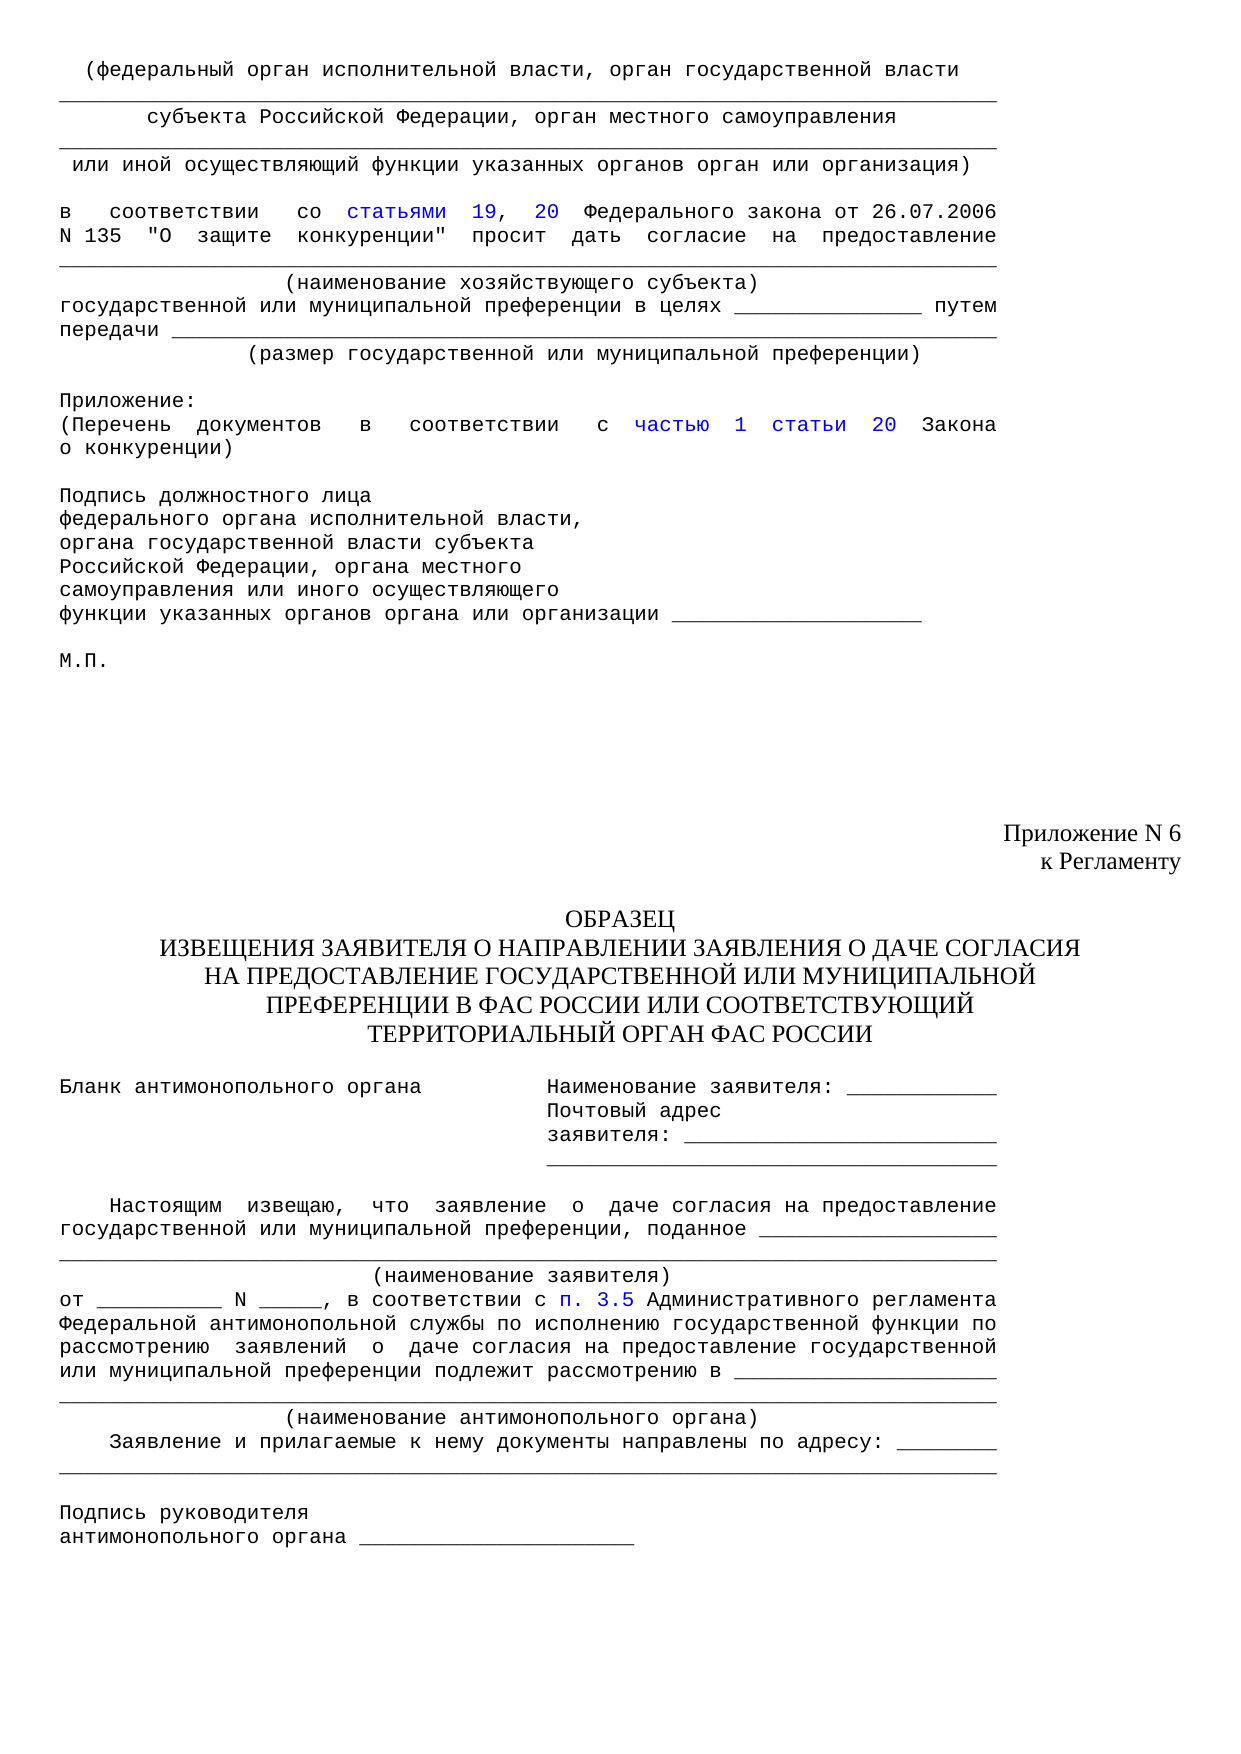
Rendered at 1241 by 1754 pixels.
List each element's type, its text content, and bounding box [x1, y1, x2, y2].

text Подпись должностного лица [59, 485, 1181, 508]
text субъекта Российской Федерации, орган местного самоуправления [59, 106, 1181, 130]
text от __________ N _____, в соответствии с п. 3.5 Административного регламента [59, 1289, 1181, 1313]
text к Регламенту [59, 846, 1181, 875]
text Почтовый адрес [59, 1100, 1181, 1124]
text федерального органа исполнительной власти, [59, 508, 1181, 532]
text ОБРАЗЕЦ [59, 904, 1181, 933]
text Российской Федерации, органа местного [59, 556, 1181, 579]
text (федеральный орган исполнительной власти, орган государственной власти [59, 59, 1181, 83]
text рассмотрению заявлений о даче согласия на предоставление государственной [59, 1336, 1181, 1360]
text М.П. [59, 650, 1181, 674]
text государственной или муниципальной преференции в целях _______________ путем [59, 296, 1181, 319]
text о конкуренции) [59, 437, 1181, 461]
text или муниципальной преференции подлежит рассмотрению в _____________________ [59, 1360, 1181, 1384]
text ___________________________________________________________________________ [59, 1242, 1181, 1266]
text ___________________________________________________________________________ [59, 1384, 1181, 1407]
text в соответствии со статьями 19, 20 Федерального закона от 26.07.2006 [59, 201, 1181, 224]
text Бланк антимонопольного органа Наименование заявителя: ____________ [59, 1076, 1181, 1100]
text (Перечень документов в соответствии с частью 1 статьи 20 Закона [59, 414, 1181, 437]
text заявителя: _________________________ [59, 1124, 1181, 1147]
text ___________________________________________________________________________ [59, 1455, 1181, 1478]
text ТЕРРИТОРИАЛЬНЫЙ ОРГАН ФАС РОССИИ [59, 1019, 1181, 1048]
text самоуправления или иного осуществляющего [59, 579, 1181, 603]
text Подпись руководителя [59, 1502, 1181, 1526]
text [59, 130, 1181, 154]
text ИЗВЕЩЕНИЯ ЗАЯВИТЕЛЯ О НАПРАВЛЕНИИ ЗАЯВЛЕНИЯ О ДАЧЕ СОГЛАСИЯ [59, 933, 1181, 961]
text ПРЕФЕРЕНЦИИ В ФАС РОССИИ ИЛИ СООТВЕТСТВУЮЩИЙ [59, 990, 1181, 1019]
text (размер государственной или муниципальной преференции) [59, 343, 1181, 366]
text Заявление и прилагаемые к нему документы направлены по адресу: ________ [59, 1431, 1181, 1455]
text Приложение N 6 [59, 818, 1181, 846]
text органа государственной власти субъекта [59, 532, 1181, 556]
text (наименование хозяйствующего субъекта) [59, 272, 1181, 296]
text ____________________________________ [59, 1147, 1181, 1171]
text функции указанных органов органа или организации ____________________ [59, 603, 1181, 627]
text НА ПРЕДОСТАВЛЕНИЕ ГОСУДАРСТВЕННОЙ ИЛИ МУНИЦИПАЛЬНОЙ [59, 961, 1181, 990]
text (наименование заявителя) [59, 1266, 1181, 1289]
text ___________________________________________________________________________ [59, 248, 1181, 272]
text государственной или муниципальной преференции, поданное ___________________ [59, 1218, 1181, 1242]
text (наименование антимонопольного органа) [59, 1407, 1181, 1431]
text передачи __________________________________________________________________ [59, 319, 1181, 343]
text Федеральной антимонопольной службы по исполнению государственной функции по [59, 1313, 1181, 1336]
text антимонопольного органа ______________________ [59, 1526, 1181, 1549]
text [59, 83, 1181, 106]
text или иной осуществляющий функции указанных органов орган или организация) [59, 154, 1181, 177]
text Приложение: [59, 390, 1181, 414]
text Настоящим извещаю, что заявление о даче согласия на предоставление [59, 1194, 1181, 1218]
text N 135 "О защите конкуренции" просит дать согласие на предоставление [59, 224, 1181, 248]
